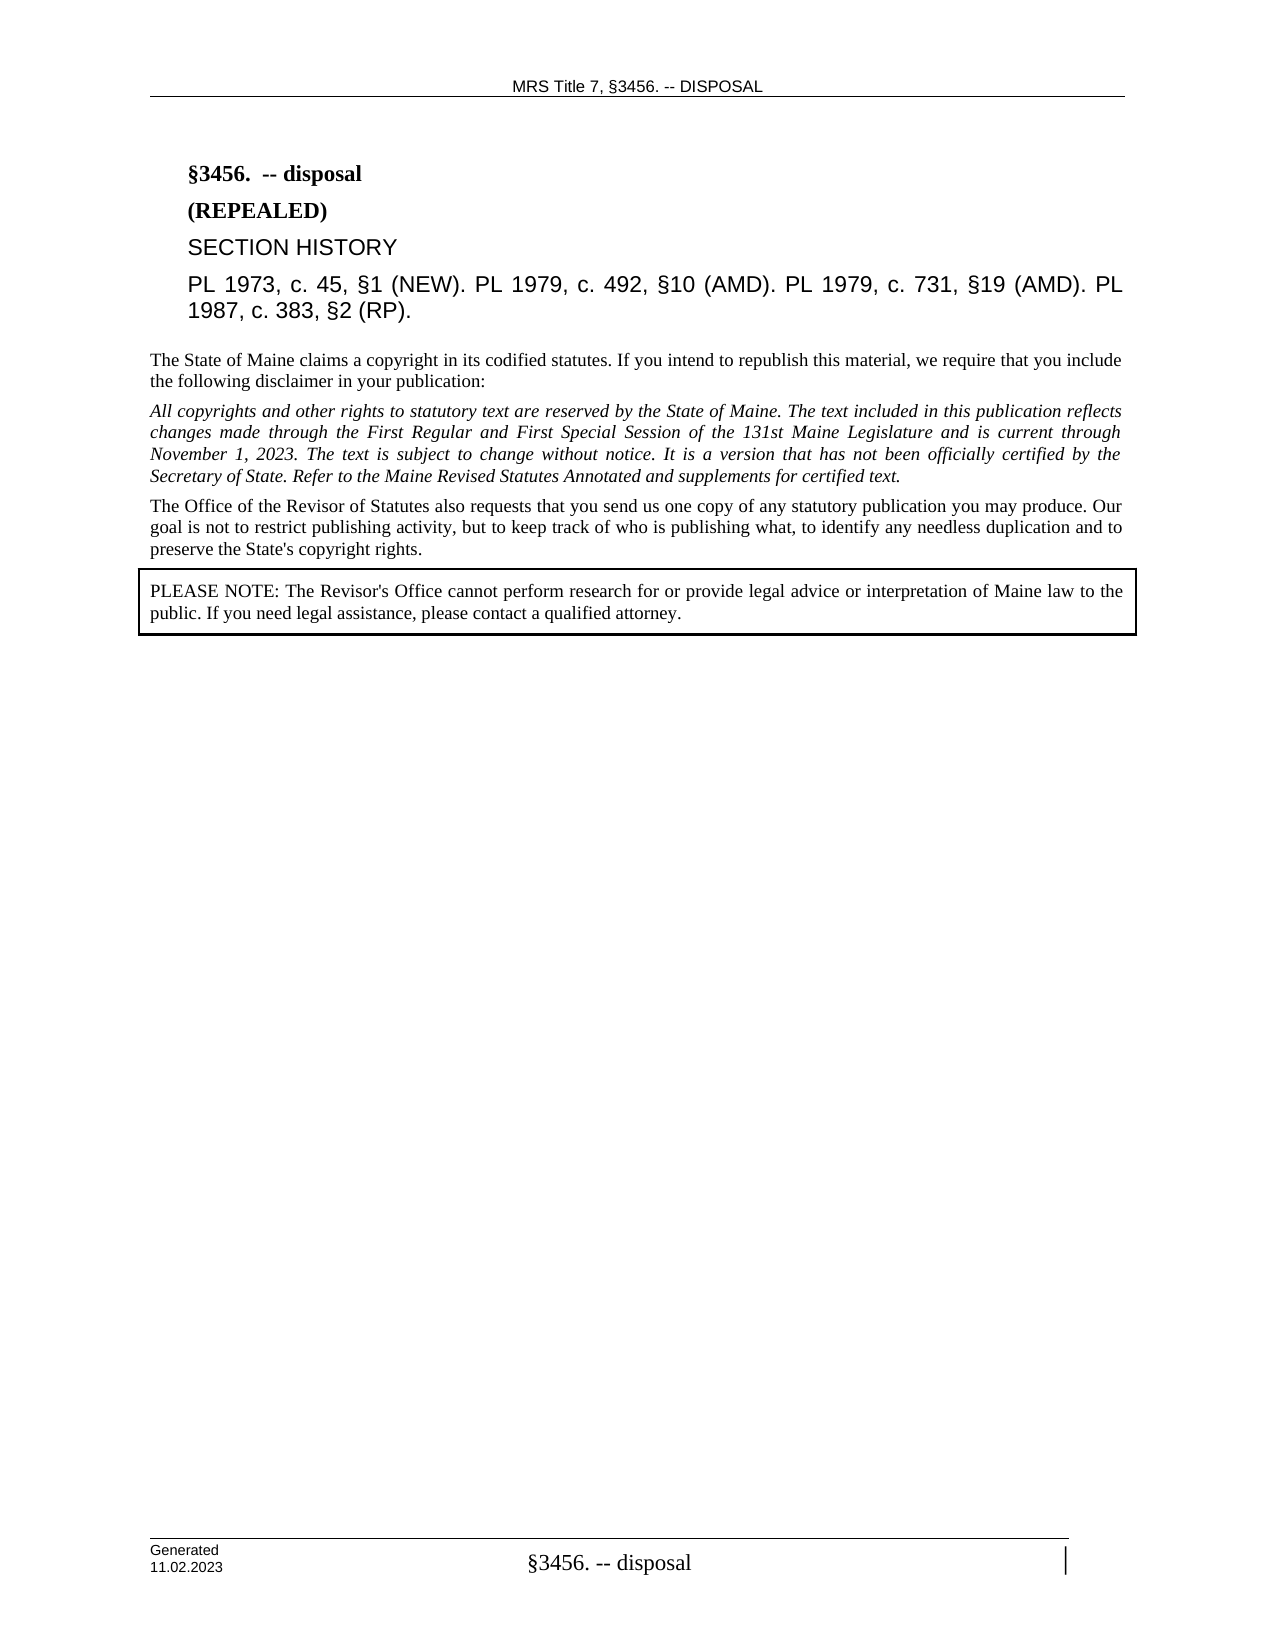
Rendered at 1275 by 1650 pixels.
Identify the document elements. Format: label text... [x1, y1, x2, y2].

text PL 1973, c. 45, §1 (NEW). PL 1979, c. 492, §10 (AMD). PL 1979, c. 731, §19 (AMD). PL 1987, c. 383, §2 (RP). [187, 271, 1125, 323]
text The Office of the Revisor of Statutes also requests that you send us one copy of any statutory publication you may produce. Our goal is not to restrict publishing activity, but to keep track of who is publishing what, to identify any needless duplication and to preserve the State's copyright rights. [150, 494, 1125, 559]
text (REPEALED) [187, 197, 1125, 223]
text SECTION HISTORY [187, 234, 1125, 260]
text All copyrights and other rights to statutory text are reserved by the State of Maine. The text included in this publication reflects changes made through the First Regular and First Special Session of the 131st Maine Legislature and is current through November 1, 2023 . The text is subject to change without notice. It is a version that has not been officially certified by the Secretary of State. Refer to the Maine Revised Statutes Annotated and supplements for certified text. [150, 400, 1125, 486]
text The State of Maine claims a copyright in its codified statutes. If you intend to republish this material, we require that you include the following disclaimer in your publication: [150, 348, 1125, 392]
text §3456. -- disposal [187, 160, 1125, 187]
text PLEASE NOTE: The Revisor's Office cannot perform research for or provide legal advice or interpretation of Maine law to the public. If you need legal assistance, please contact a qualified attorney. [140, 570, 1135, 633]
